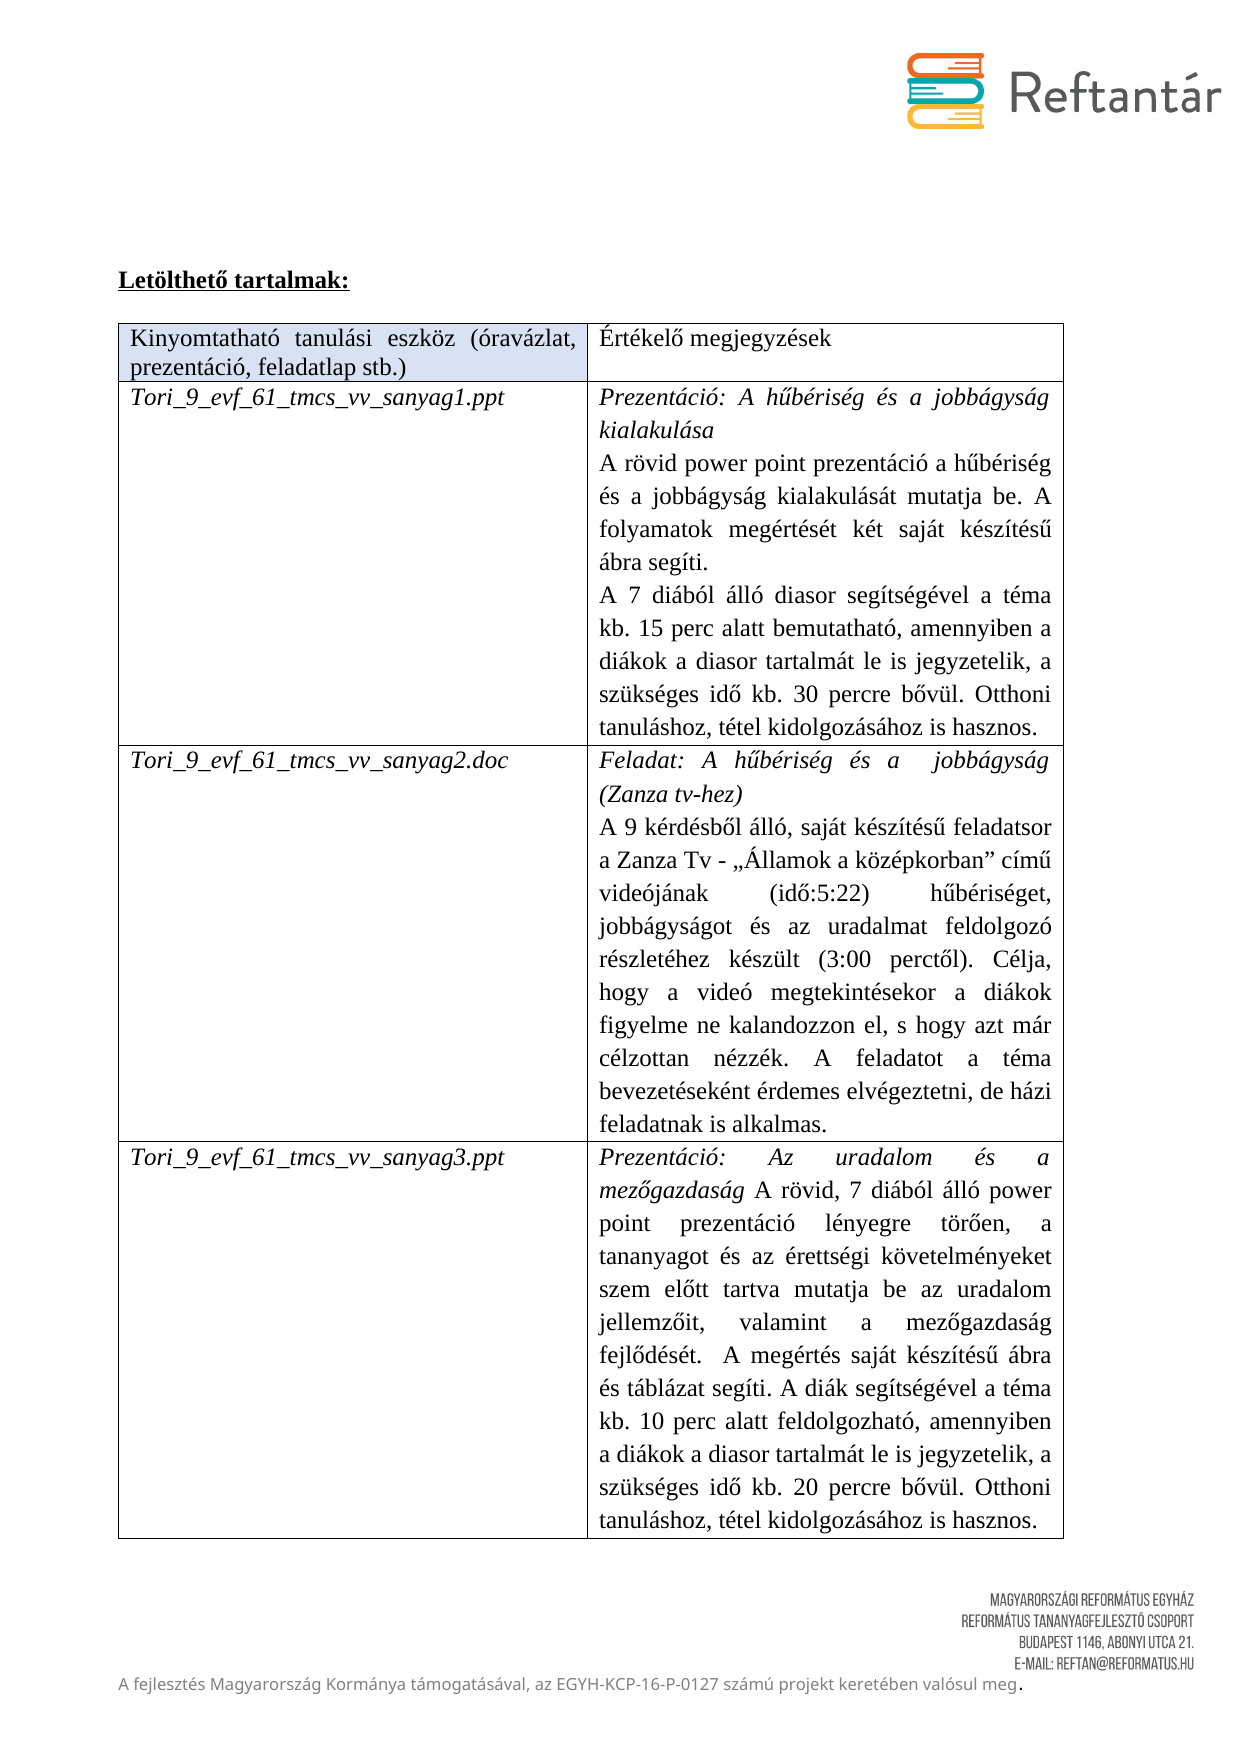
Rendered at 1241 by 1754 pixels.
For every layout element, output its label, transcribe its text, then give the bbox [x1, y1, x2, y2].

table_cell Tori_9_evf_61_tmcs_vv_sanyag1.ppt [119, 382, 587, 744]
picture [907, 53, 1222, 129]
table_header Kinyomtatható tanulási eszköz (óravázlat, prezentáció, feladatlap stb.) [119, 324, 587, 381]
table_cell Feladat: A hűbériség és a jobbágyság (Zanza tv-hez) A 9 kérdésből álló, saját készítésű feladatsor a Zanza Tv - „Államok a középkorban” című videójának (idő:5:22) hűbériséget, jobbágyságot és az uradalmat feldolgozó részletéhez készült (3:00 perctől). Célja, hogy a videó megtekintésekor a diákok figyelme ne kalandozzon el, s hogy azt már célzottan nézzék. A feladatot a téma bevezetéseként érdemes elvégeztetni, de házi feladatnak is alkalmas. [588, 746, 1063, 1141]
table_cell Prezentáció: Az uradalom és a mezőgazdaság A rövid, 7 diából álló power point prezentáció lényegre törően, a tananyagot és az érettségi követelményeket szem előtt tartva mutatja be az uradalom jellemzőit, valamint a mezőgazdaság fejlődését. A megértés saját készítésű ábra és táblázat segíti. A diák segítségével a téma kb. 10 perc alatt feldolgozható, amennyiben a diákok a diasor tartalmát le is jegyzetelik, a szükséges idő kb. 20 percre bővül. Otthoni tanuláshoz, tétel kidolgozásához is hasznos. [588, 1142, 1063, 1538]
picture [952, 1582, 1198, 1676]
table_cell Tori_9_evf_61_tmcs_vv_sanyag3.ppt [119, 1142, 587, 1538]
table_header Értékelő megjegyzések [588, 324, 1063, 381]
text Letölthető tartalmak: [118, 265, 1122, 294]
table_cell Prezentáció: A hűbériség és a jobbágyság kialakulása A rövid power point prezentáció a hűbériség és a jobbágyság kialakulását mutatja be. A folyamatok megértését két saját készítésű ábra segíti. A 7 diából álló diasor segítségével a téma kb. 15 perc alatt bemutatható, amennyiben a diákok a diasor tartalmát le is jegyzetelik, a szükséges idő kb. 30 percre bővül. Otthoni tanuláshoz, tétel kidolgozásához is hasznos. [588, 382, 1063, 744]
table_cell Tori_9_evf_61_tmcs_vv_sanyag2.doc [119, 746, 587, 1141]
